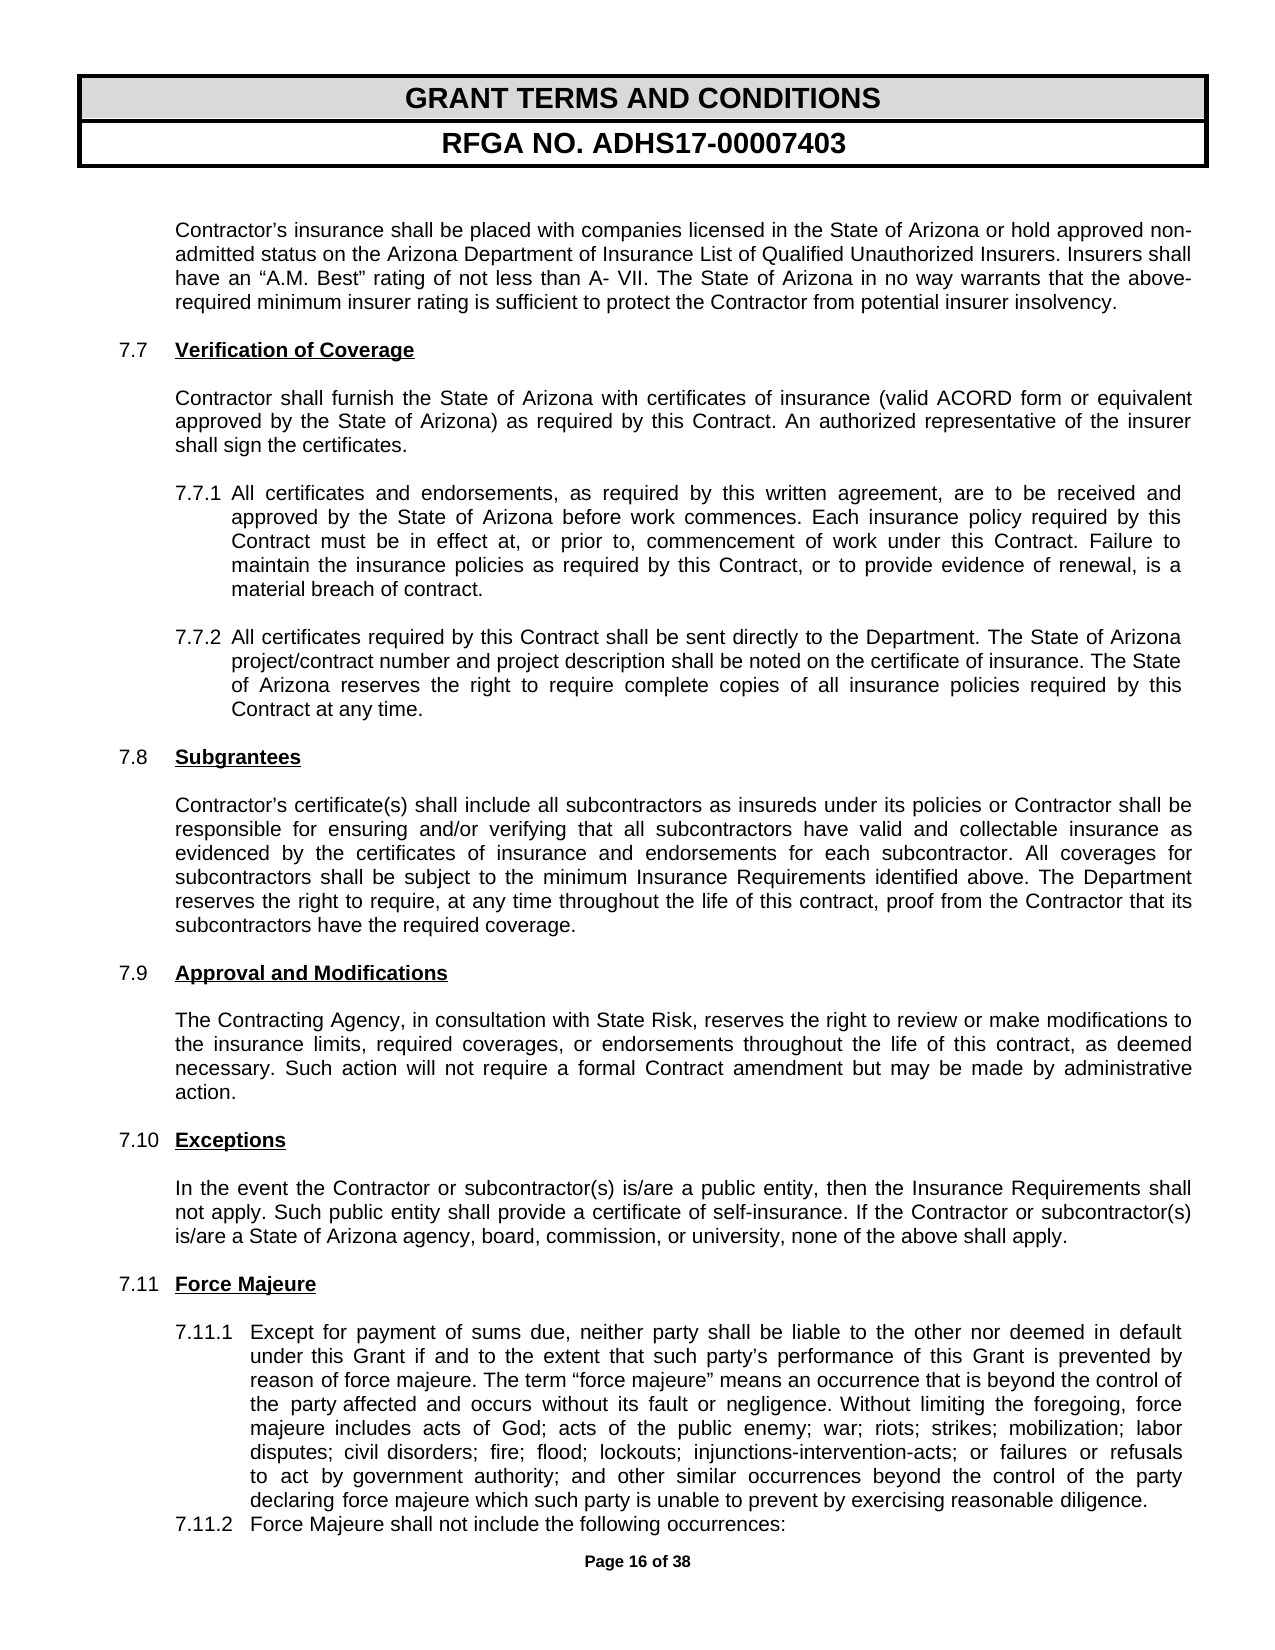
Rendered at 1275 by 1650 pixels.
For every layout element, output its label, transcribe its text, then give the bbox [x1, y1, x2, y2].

list Subgrantees [119, 745, 1180, 769]
list Exceptions [119, 1128, 1180, 1152]
list All certificates required by this Contract shall be sent directly to the Department. The State of Arizona project/contract number and project description shall be noted on the certificate of insurance. The State of Arizona reserves the right to require complete copies of all insurance policies required by this Contract at any time. [175, 625, 1183, 721]
list Force Majeure shall not include the following occurrences: [175, 1511, 1183, 1535]
text In the event the Contractor or subcontractor(s) is/are a public entity, then the Insurance Requirements shall not apply. Such public entity shall provide a certificate of self-insurance. If the Contractor or subcontractor(s) is/are a State of Arizona agency, board, commission, or university, none of the above shall apply. [175, 1176, 1194, 1248]
list Verification of Coverage [119, 337, 1180, 361]
text Contractor’s certificate(s) shall include all subcontractors as insureds under its policies or Contractor shall be responsible for ensuring and/or verifying that all subcontractors have valid and collectable insurance as evidenced by the certificates of insurance and endorsements for each subcontractor. All coverages for subcontractors shall be subject to the minimum Insurance Requirements identified above. The Department reserves the right to require, at any time throughout the life of this contract, proof from the Contractor that its subcontractors have the required coverage. [175, 793, 1194, 936]
list Approval and Modifications [119, 960, 1180, 984]
list Except for payment of sums due, neither party shall be liable to the other nor deemed in default under this Grant if and to the extent that such party’s performance of this Grant is prevented by reason of force majeure. The term “force majeure” means an occurrence that is beyond the control of the party affected and occurs without its fault or negligence. Without limiting the foregoing, force majeure includes acts of God; acts of the public enemy; war; riots; strikes; mobilization; labor disputes; civil disorders; fire; flood; lockouts; injunctions-intervention-acts; or failures or refusals to act by government authority; and other similar occurrences beyond the control of the party declaring force majeure which such party is unable to prevent by exercising reasonable diligence. [175, 1320, 1183, 1511]
list All certificates and endorsements, as required by this written agreement, are to be received and approved by the State of Arizona before work commences. Each insurance policy required by this Contract must be in effect at, or prior to, commencement of work under this Contract. Failure to maintain the insurance policies as required by this Contract, or to provide evidence of renewal, is a material breach of contract. [175, 481, 1183, 601]
text Contractor’s insurance shall be placed with companies licensed in the State of Arizona or hold approved non-admitted status on the Arizona Department of Insurance List of Qualified Unauthorized Insurers. Insurers shall have an “A.M. Best” rating of not less than A- VII. The State of Arizona in no way warrants that the above-required minimum insurer rating is sufficient to protect the Contractor from potential insurer insolvency. [175, 218, 1194, 313]
list Force Majeure [119, 1272, 1180, 1296]
text Contractor shall furnish the State of Arizona with certificates of insurance (valid ACORD form or equivalent approved by the State of Arizona) as required by this Contract. An authorized representative of the insurer shall sign the certificates. [175, 385, 1194, 457]
text The Contracting Agency, in consultation with State Risk, reserves the right to review or make modifications to the insurance limits, required coverages, or endorsements throughout the life of this contract, as deemed necessary. Such action will not require a formal Contract amendment but may be made by administrative action. [175, 1008, 1194, 1104]
